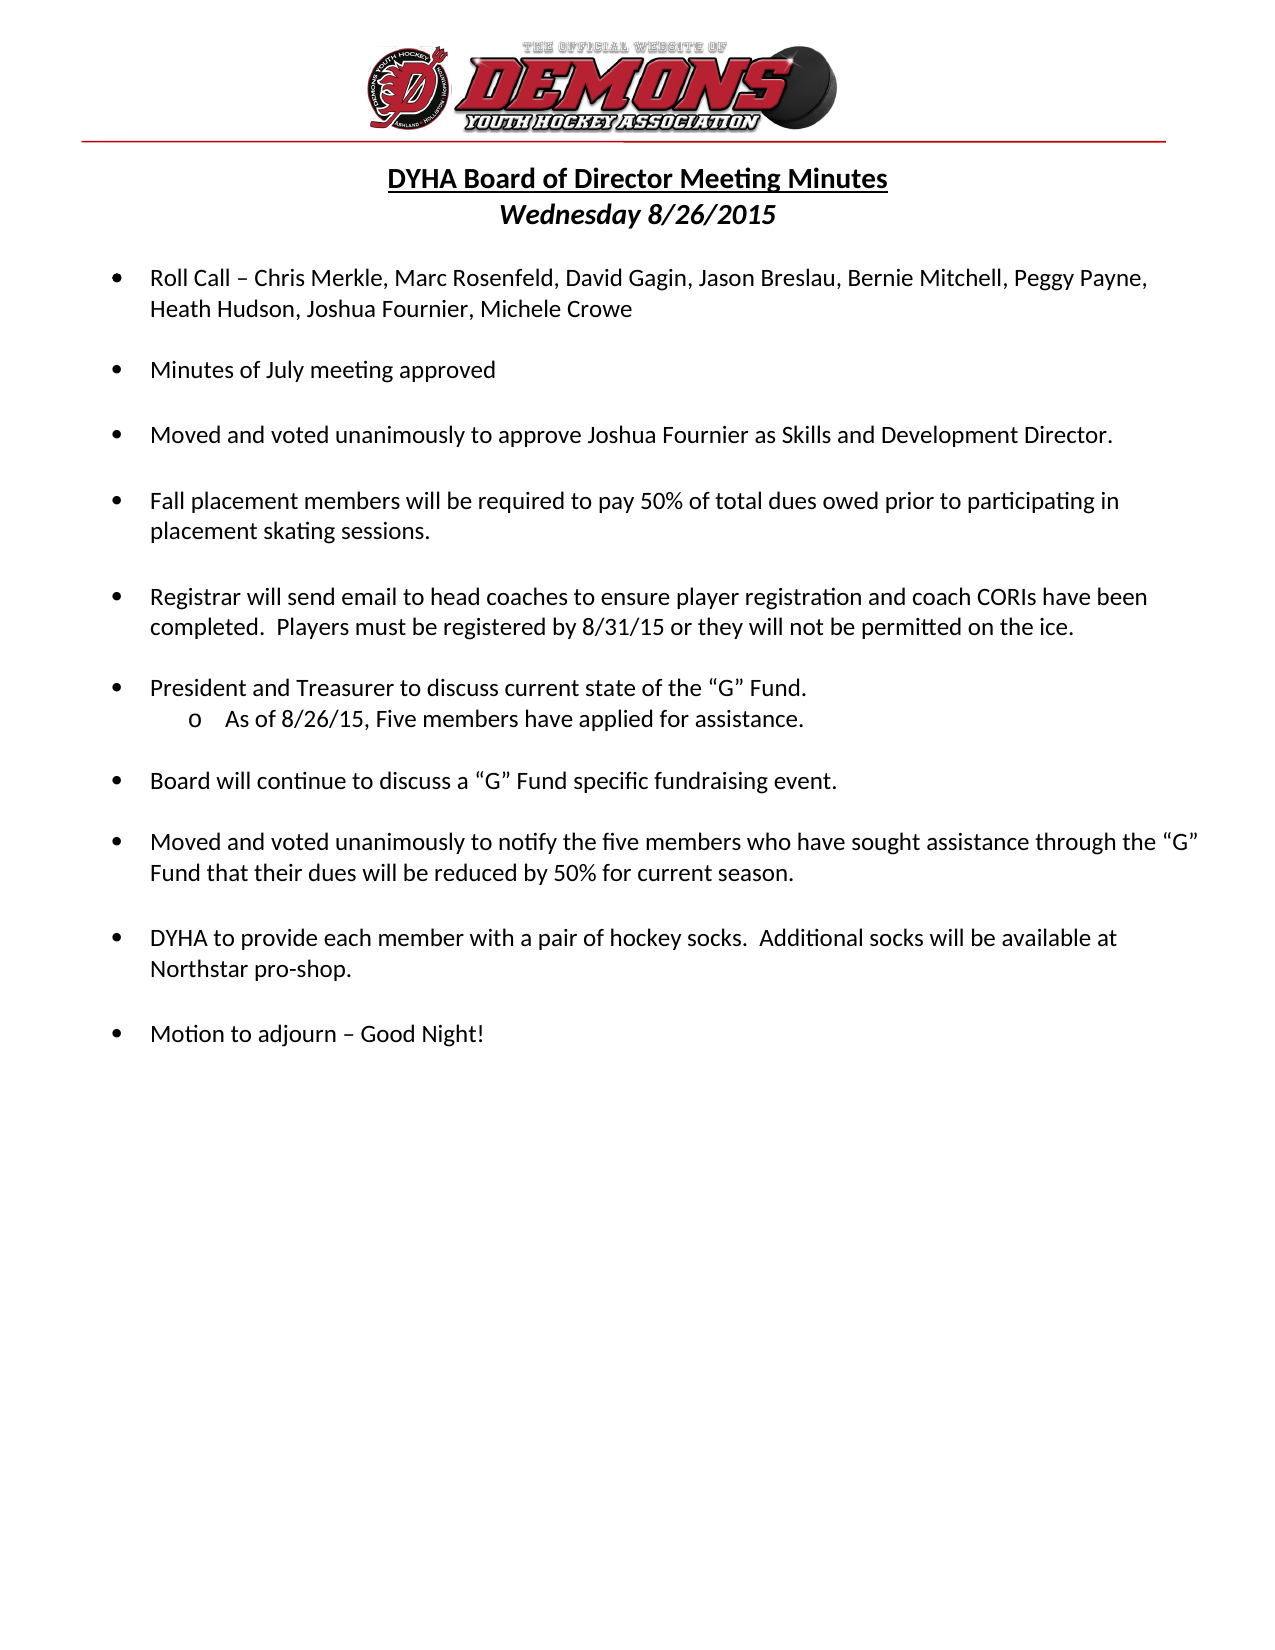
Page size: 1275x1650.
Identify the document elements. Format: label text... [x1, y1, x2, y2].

list President and Treasurer to discuss current state of the “G” Fund. [112, 672, 1200, 703]
picture [359, 30, 890, 133]
list Roll Call – Chris Merkle, Marc Rosenfeld, David Gagin, Jason Breslau, Bernie Mitchell, Peggy Payne, Heath Hudson, Joshua Fournier, Michele Crowe [112, 262, 1200, 323]
list As of 8/26/15, Five members have applied for assistance. [187, 703, 1200, 735]
list Minutes of July meeting approved [112, 354, 1200, 384]
list Motion to adjourn – Good Night! [112, 1018, 1200, 1049]
list Moved and voted unanimously to notify the five members who have sought assistance through the “G” Fund that their dues will be reduced by 50% for current season. [112, 826, 1200, 887]
text DYHA Board of Director Meeting Minutes [75, 161, 1200, 196]
list Fall placement members will be required to pay 50% of total dues owed prior to participating in placement skating sessions. [112, 485, 1200, 546]
list Registrar will send email to head coaches to ensure player registration and coach CORIs have been completed. Players must be registered by 8/31/15 or they will not be permitted on the ice. [112, 581, 1200, 642]
text Wednesday 8/26/2015 [75, 196, 1200, 232]
list Board will continue to discuss a “G” Fund specific fundraising event. [112, 765, 1200, 796]
list Moved and voted unanimously to approve Joshua Fournier as Skills and Development Director. [112, 419, 1200, 450]
list DYHA to provide each member with a pair of hockey socks. Additional socks will be available at Northstar pro-shop. [112, 922, 1200, 983]
